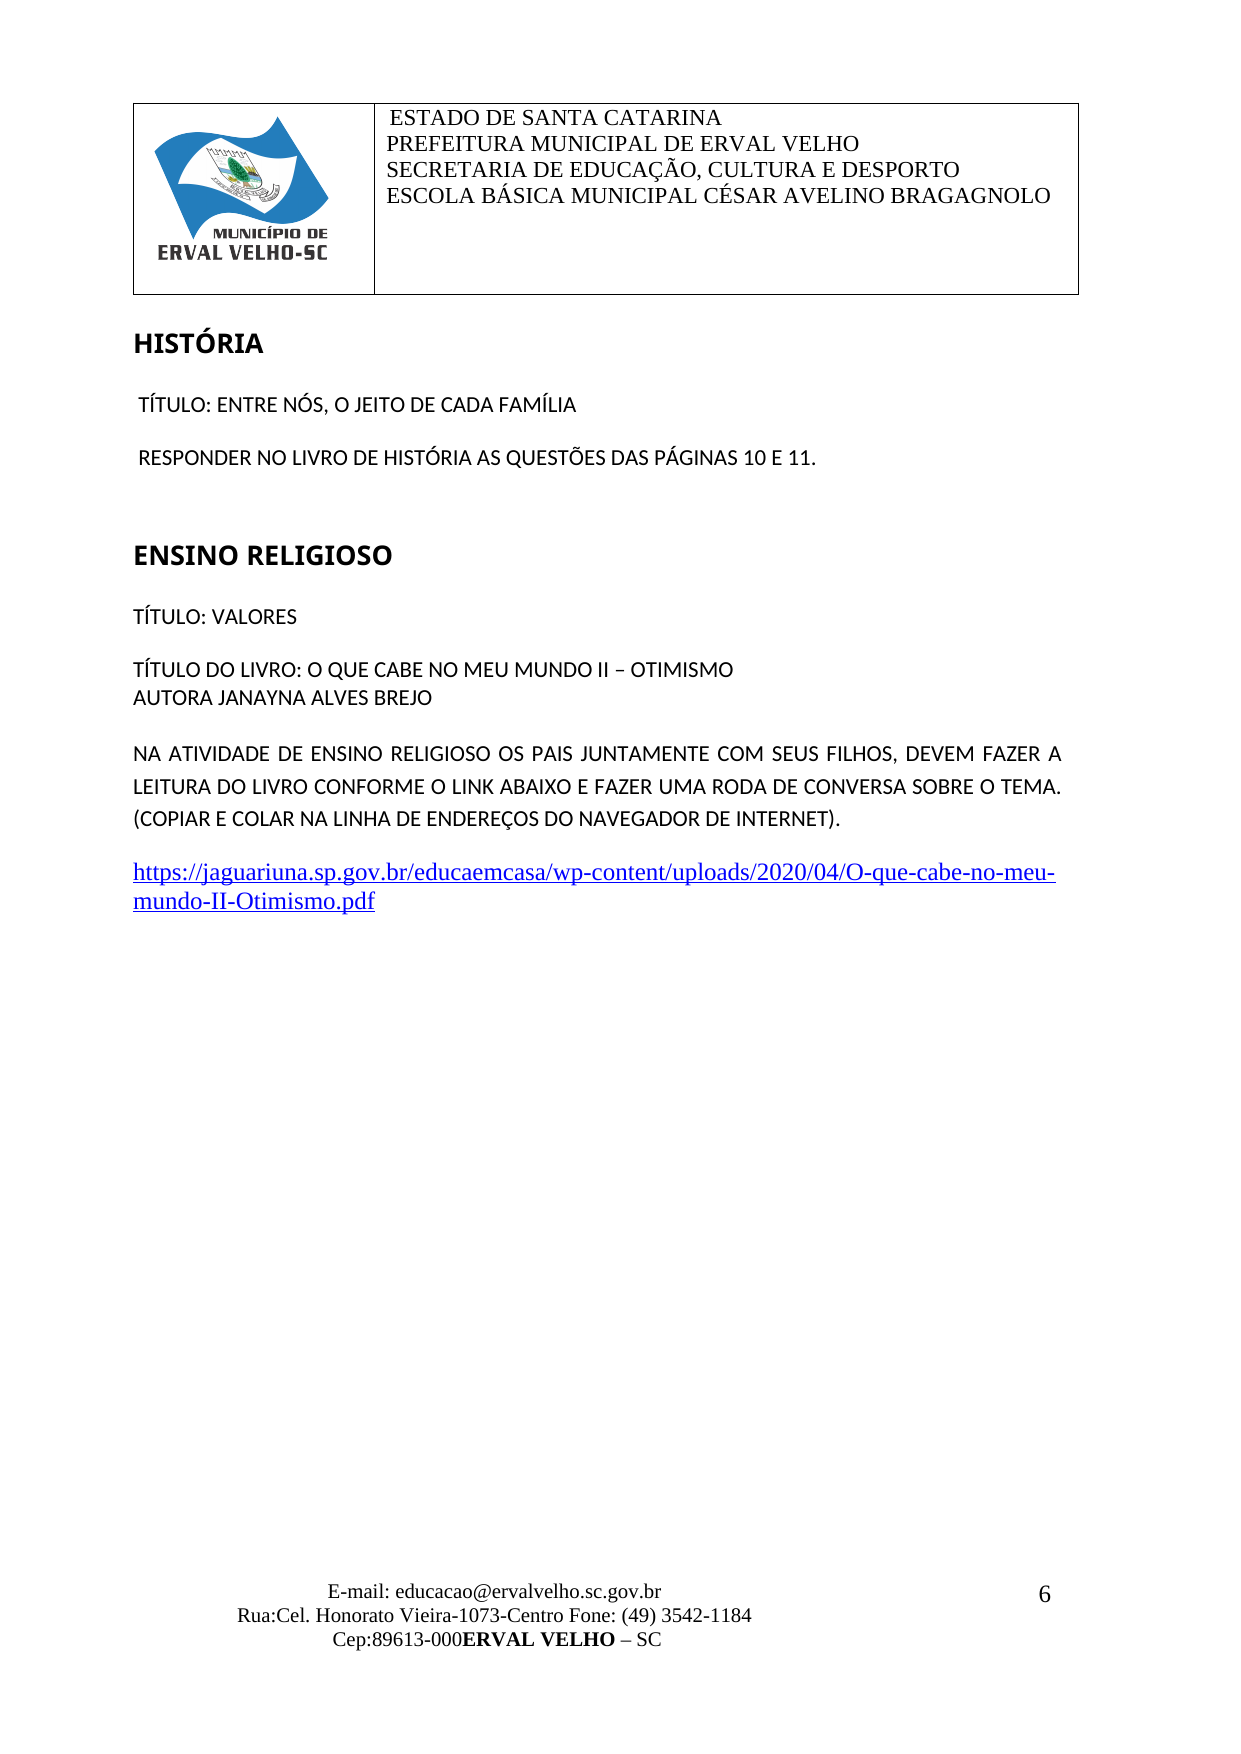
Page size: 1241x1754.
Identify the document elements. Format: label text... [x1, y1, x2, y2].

text TÍTULO DO LIVRO: O QUE CABE NO MEU MUNDO II – OTIMISMO [133, 656, 1063, 683]
picture [134, 111, 353, 265]
text NA ATIVIDADE DE ENSINO RELIGIOSO OS PAIS JUNTAMENTE COM SEUS FILHOS, DEVEM FAZER A LEITURA DO LIVRO CONFORME O LINK ABAIXO E FAZER UMA RODA DE CONVERSA SOBRE O TEMA. (COPIAR E COLAR NA LINHA DE ENDEREÇOS DO NAVEGADOR DE INTERNET). [133, 739, 1063, 832]
text RESPONDER NO LIVRO DE HISTÓRIA AS QUESTÕES DAS PÁGINAS 10 E 11. [133, 443, 1063, 471]
text TÍTULO: ENTRE NÓS, O JEITO DE CADA FAMÍLIA [133, 390, 1063, 418]
subtitle HISTÓRIA [133, 324, 1063, 361]
text AUTORA JANAYNA ALVES BREJO [133, 683, 1063, 712]
text https://jaguariuna.sp.gov.br/educaemcasa/wp-content/uploads/2020/04/O-que-cabe-no-meu-mundo-II-Otimismo.pdf [133, 857, 1063, 914]
subtitle ENSINO RELIGIOSO [133, 537, 1063, 574]
text TÍTULO: VALORES [133, 602, 1063, 631]
